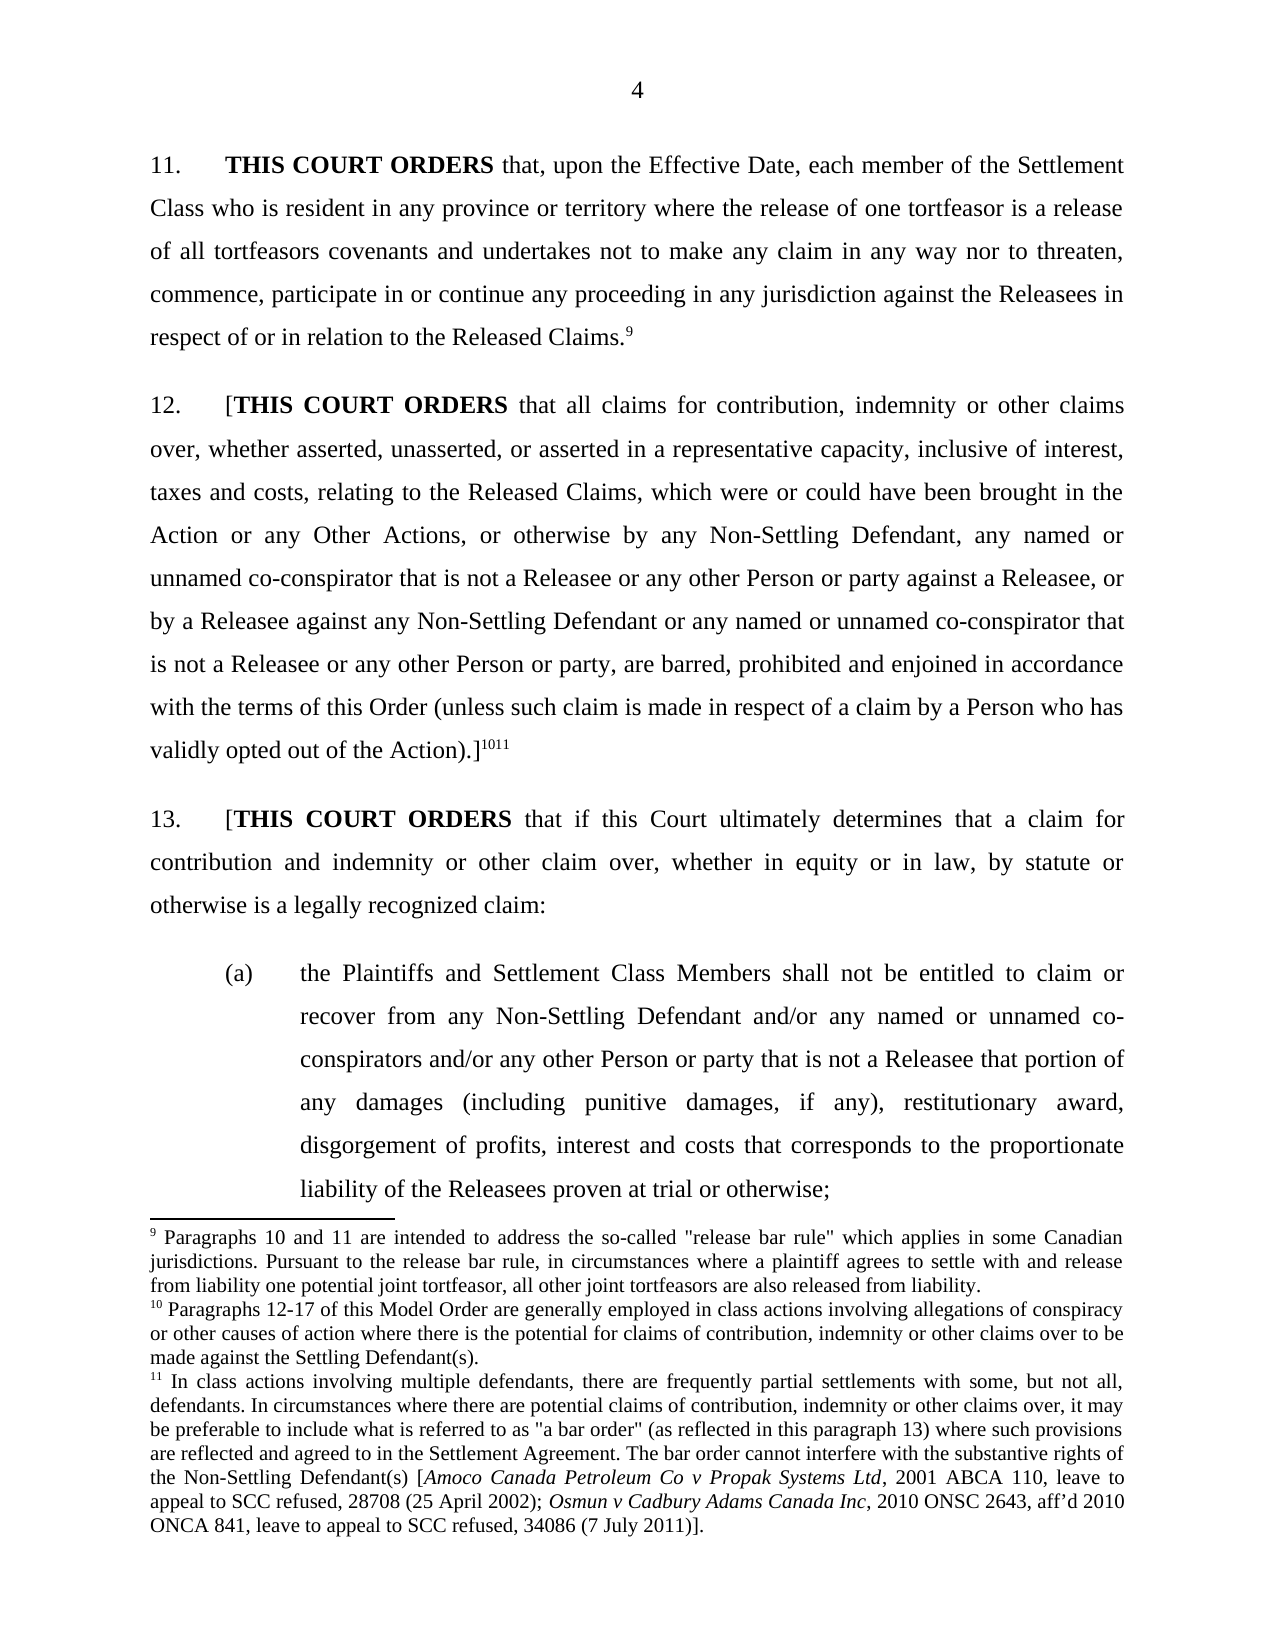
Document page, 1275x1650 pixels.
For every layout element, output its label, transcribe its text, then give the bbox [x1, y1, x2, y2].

text THIS COURT ORDERS that, upon the Effective Date, each member of the Settlement Class who is resident in any province or territory where the release of one tortfeasor is a release of all tortfeasors covenants and undertakes not to make any claim in any way nor to threaten, commence, participate in or continue any proceeding in any jurisdiction against the Releasees in respect of or in relation to the Released Claims. [150, 150, 1125, 351]
text [THIS COURT ORDERS that all claims for contribution, indemnity or other claims over, whether asserted, unasserted, or asserted in a representative capacity, inclusive of interest, taxes and costs, relating to the Released Claims, which were or could have been brought in the Action or any Other Actions, or otherwise by any Non-Settling Defendant, any named or unnamed co-conspirator that is not a Releasee or any other Person or party against a Releasee, or by a Releasee against any Non-Settling Defendant or any named or unnamed co-conspirator that is not a Releasee or any other Person or party, are barred, prohibited and enjoined in accordance with the terms of this Order (unless such claim is made in respect of a claim by a Person who has validly opted out of the Action).] [150, 391, 1125, 764]
text [THIS COURT ORDERS that if this Court ultimately determines that a claim for contribution and indemnity or other claim over, whether in equity or in law, by statute or otherwise is a legally recognized claim: [150, 804, 1125, 919]
list the Plaintiffs and Settlement Class Members shall not be entitled to claim or recover from any Non-Settling Defendant and/or any named or unnamed co-conspirators and/or any other Person or party that is not a Releasee that portion of any damages (including punitive damages, if any), restitutionary award, disgorgement of profits, interest and costs that corresponds to the proportionate liability of the Releasees proven at trial or otherwise; [225, 958, 1125, 1202]
